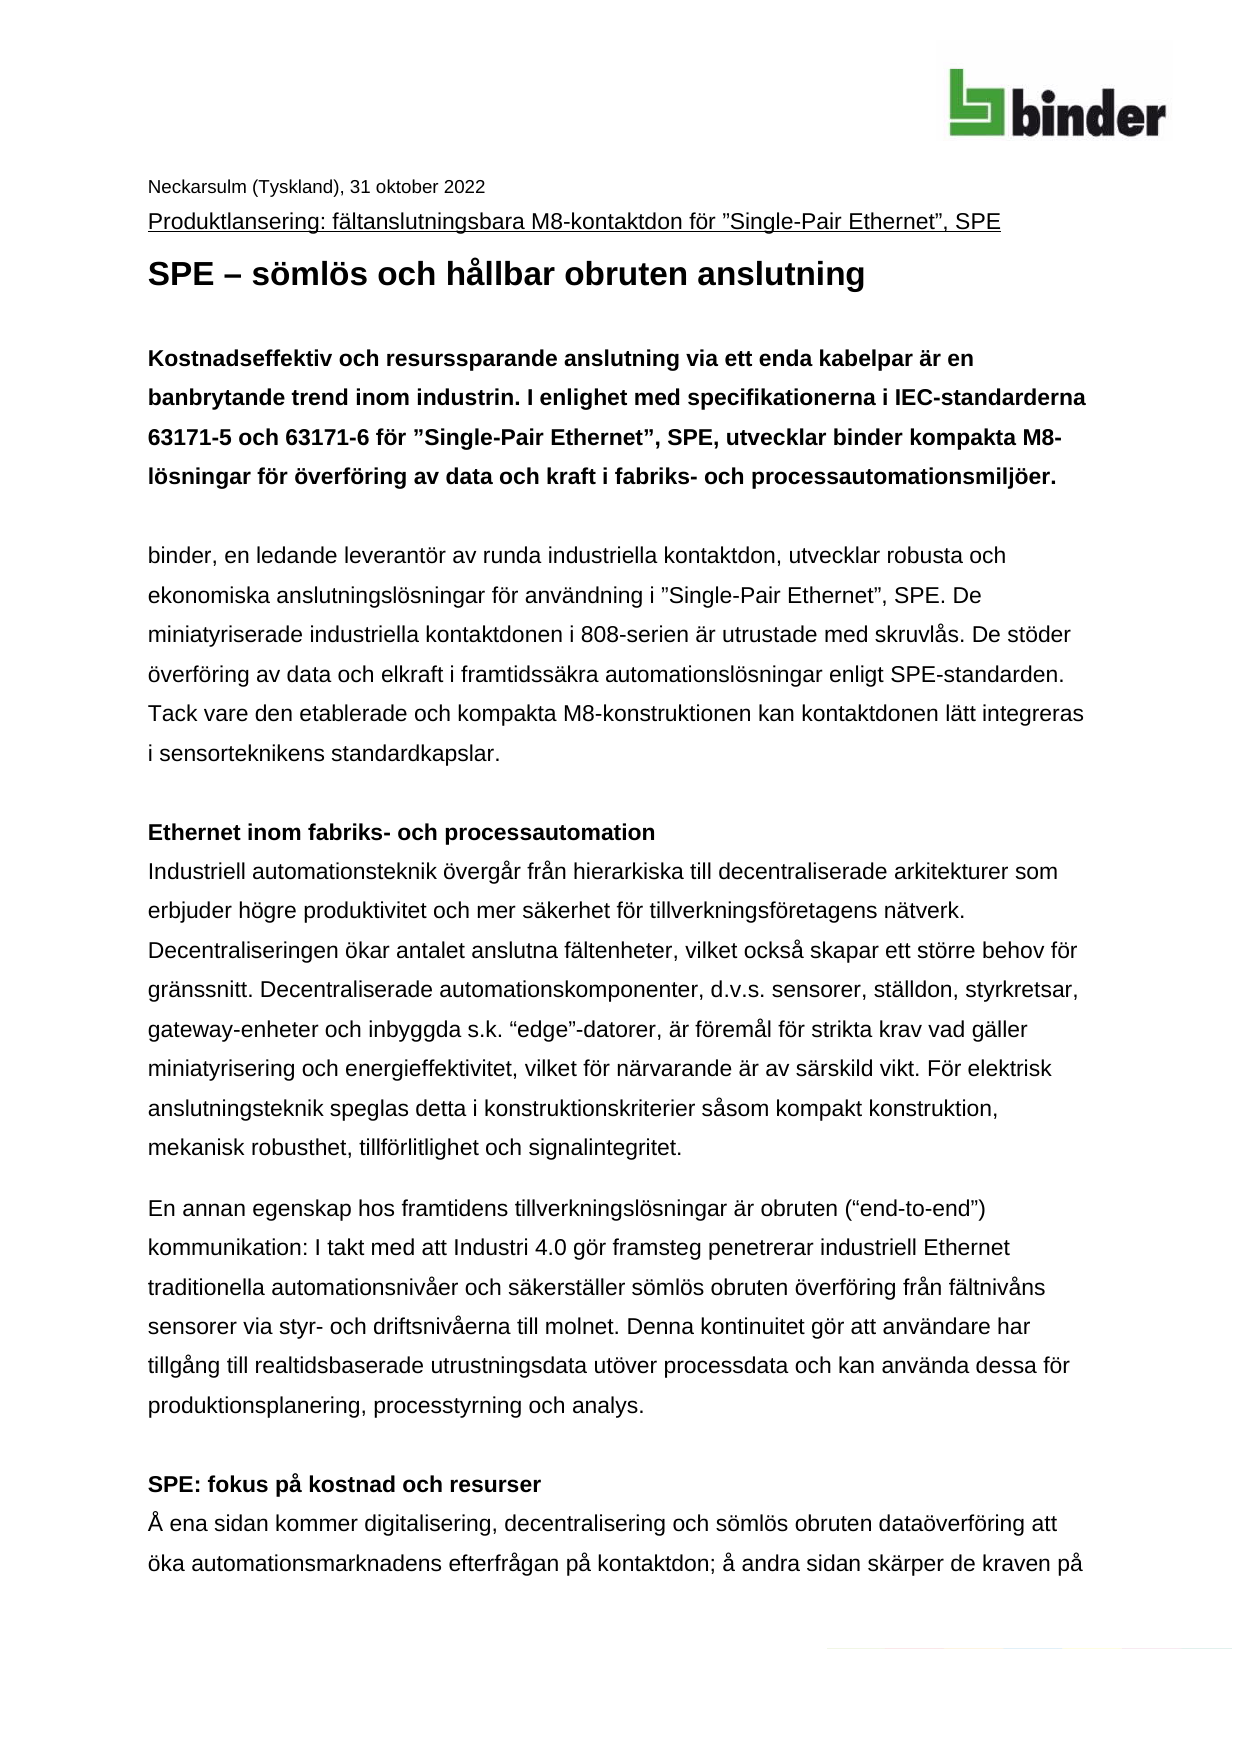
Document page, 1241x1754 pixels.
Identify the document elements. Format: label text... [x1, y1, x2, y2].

text Neckarsulm (Tyskland), 31 oktober 2022 [148, 176, 1093, 197]
text Produktlansering: fältanslutningsbara M8-kontaktdon för ”Single-Pair Ethernet”, SPE SPE – sömlös och hållbar obruten anslutning Kostnadseffektiv och resurssparande anslutning via ett enda kabelpar är en banbrytande trend inom industrin. I enlighet med specifikationerna i IEC-standarderna 63171-5 och 63171-6 för ”Single-Pair Ethernet”, SPE, utvecklar binder kompakta M8-lösningar för överföring av data och kraft i fabriks- och processautomationsmiljöer. binder, en ledande leverantör av runda industriella kontaktdon, utvecklar robusta och ekonomiska anslutningslösningar för användning i ”Single-Pair Ethernet”, SPE. De miniatyriserade industriella kontaktdonen i 808-serien är utrustade med skruvlås. De stöder överföring av data och elkraft i framtidssäkra automationslösningar enligt SPE-standarden. Tack vare den etablerade och kompakta M8-konstruktionen kan kontaktdonen lätt integreras i sensorteknikens standardkapslar. Ethernet inom fabriks- och processautomation Industriell automationsteknik övergår från hierarkiska till decentraliserade arkitekturer som erbjuder högre produktivitet och mer säkerhet för tillverkningsföretagens nätverk. Decentraliseringen ökar antalet anslutna fältenheter, vilket också skapar ett större behov för gränssnitt. Decentraliserade automationskomponenter, d.v.s. sensorer, ställdon, styrkretsar, gateway-enheter och inbyggda s.k. “edge”-datorer, är föremål för strikta krav vad gäller miniatyrisering och energieffektivitet, vilket för närvarande är av särskild vikt. För elektrisk anslutningsteknik speglas detta i konstruktionskriterier såsom kompakt konstruktion, mekanisk robusthet, tillförlitlighet och signalintegritet. [148, 208, 1093, 1161]
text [148, 1194, 1093, 1576]
